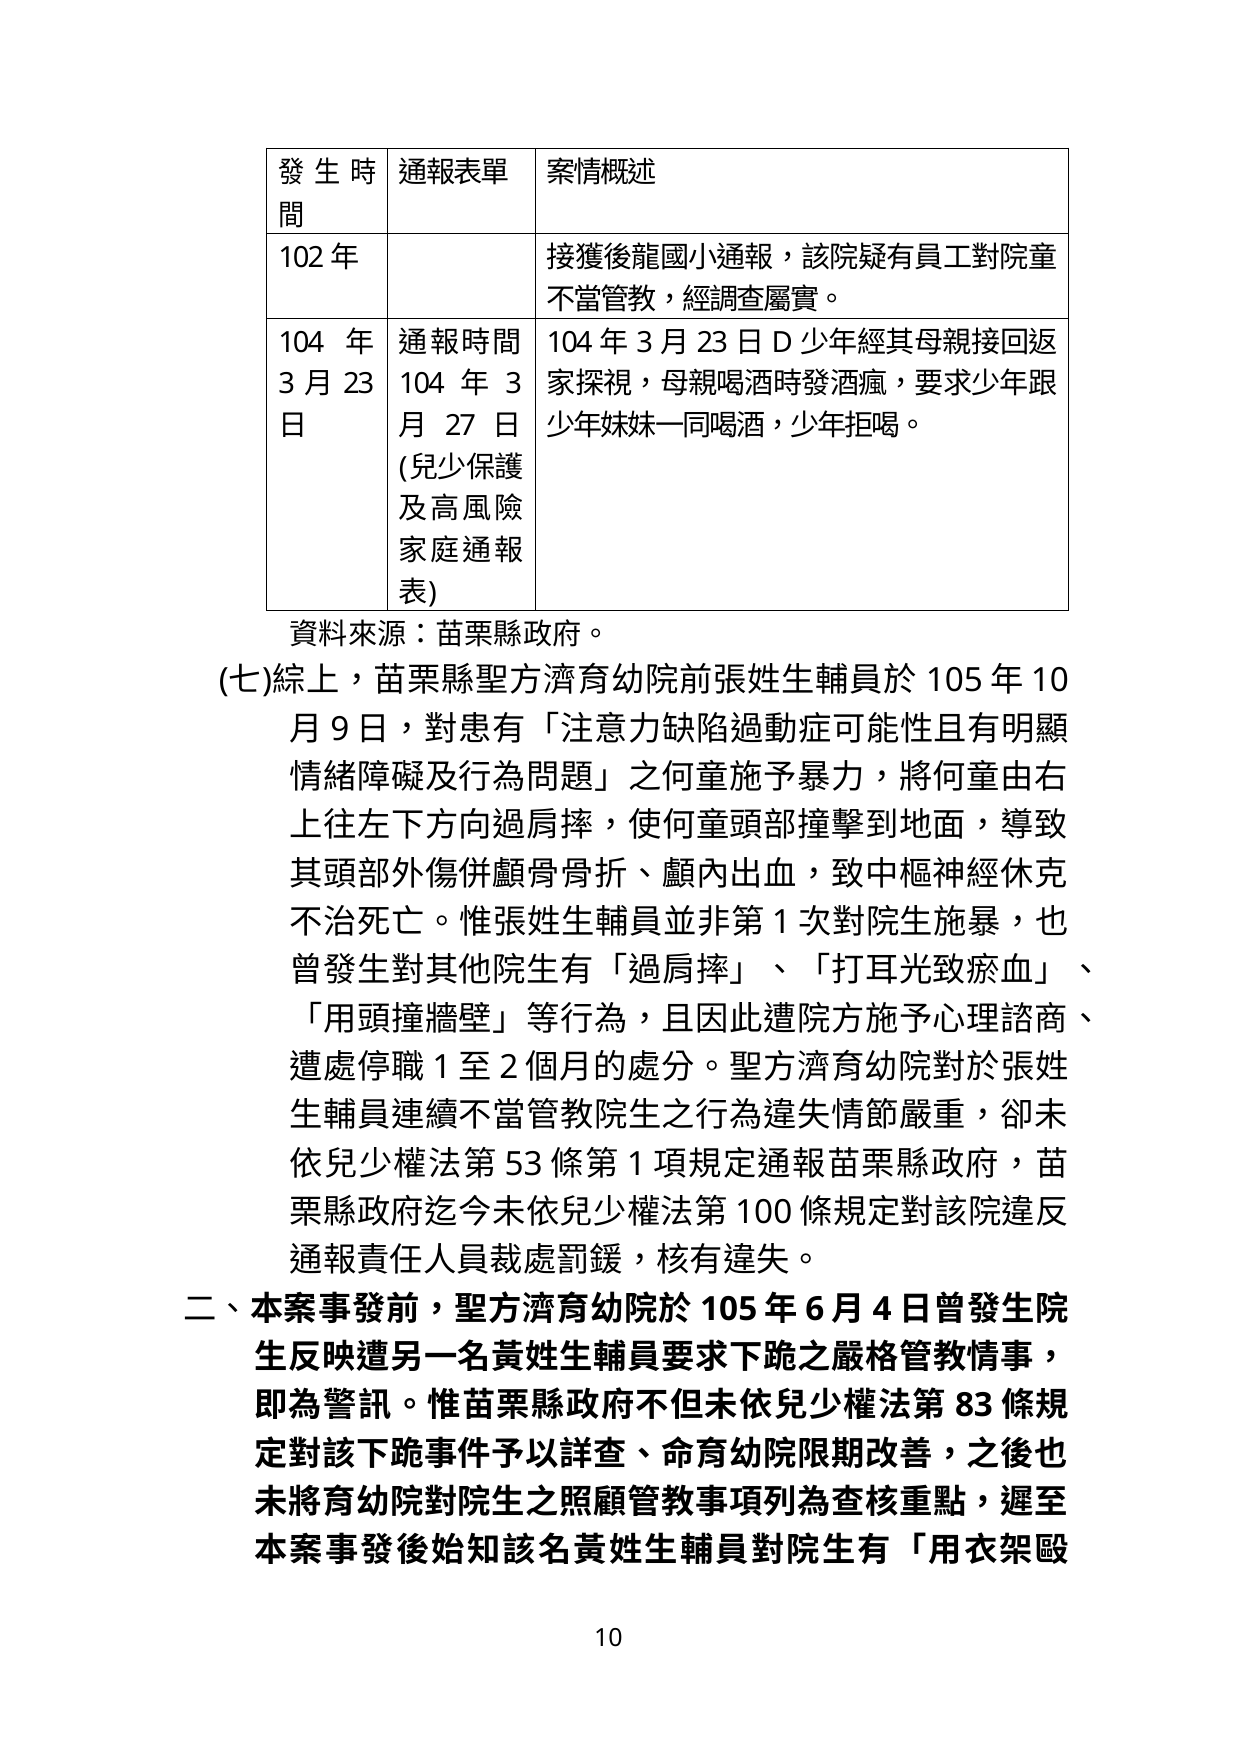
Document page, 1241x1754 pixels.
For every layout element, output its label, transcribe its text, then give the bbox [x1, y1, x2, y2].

table_cell 102年 [267, 234, 387, 318]
table_header 案情概述 [536, 149, 1068, 233]
table_cell 104年3月23日 [267, 319, 387, 610]
table_header 通報表單 [388, 149, 535, 233]
table_cell [388, 234, 535, 318]
subtitle 資料來源：苗栗縣政府。 [289, 611, 1069, 653]
subtitle 綜上，苗栗縣聖方濟育幼院前張姓生輔員於105年10月9日，對患有「注意力缺陷過動症可能性且有明顯情緒障礙及行為問題」之何童施予暴力，將何童由右上往左下方向過肩摔，使何童頭部撞擊到地面，導致其頭部外傷併顱骨骨折、顱內出血，致中樞神經休克不治死亡。惟張姓生輔員並非第1次對院生施暴，也曾發生對其他院生有「過肩摔」、「打耳光致瘀血」、「用頭撞牆壁」等行為，且因此遭院方施予心理諮商、遭處停職1至2個月的處分。聖方濟育幼院對於張姓生輔員連續不當管教院生之行為違失情節嚴重，卻未依兒少權法第53條第1項規定通報苗栗縣政府，苗栗縣政府迄今未依兒少權法第100條規定對該院違反通報責任人員裁處罰鍰，核有違失。 [218, 653, 1069, 1281]
table_cell 接獲後龍國小通報，該院疑有員工對院童不當管教，經調查屬實。 [536, 234, 1068, 318]
table_cell 104年3月23日D少年經其母親接回返家探視，母親喝酒時發酒瘋，要求少年跟少年妹妹一同喝酒，少年拒喝。 [536, 319, 1068, 610]
table_cell 通報時間104年3月27日(兒少保護及高風險家庭通報表) [388, 319, 535, 610]
table_header 發生時間 [267, 149, 387, 233]
